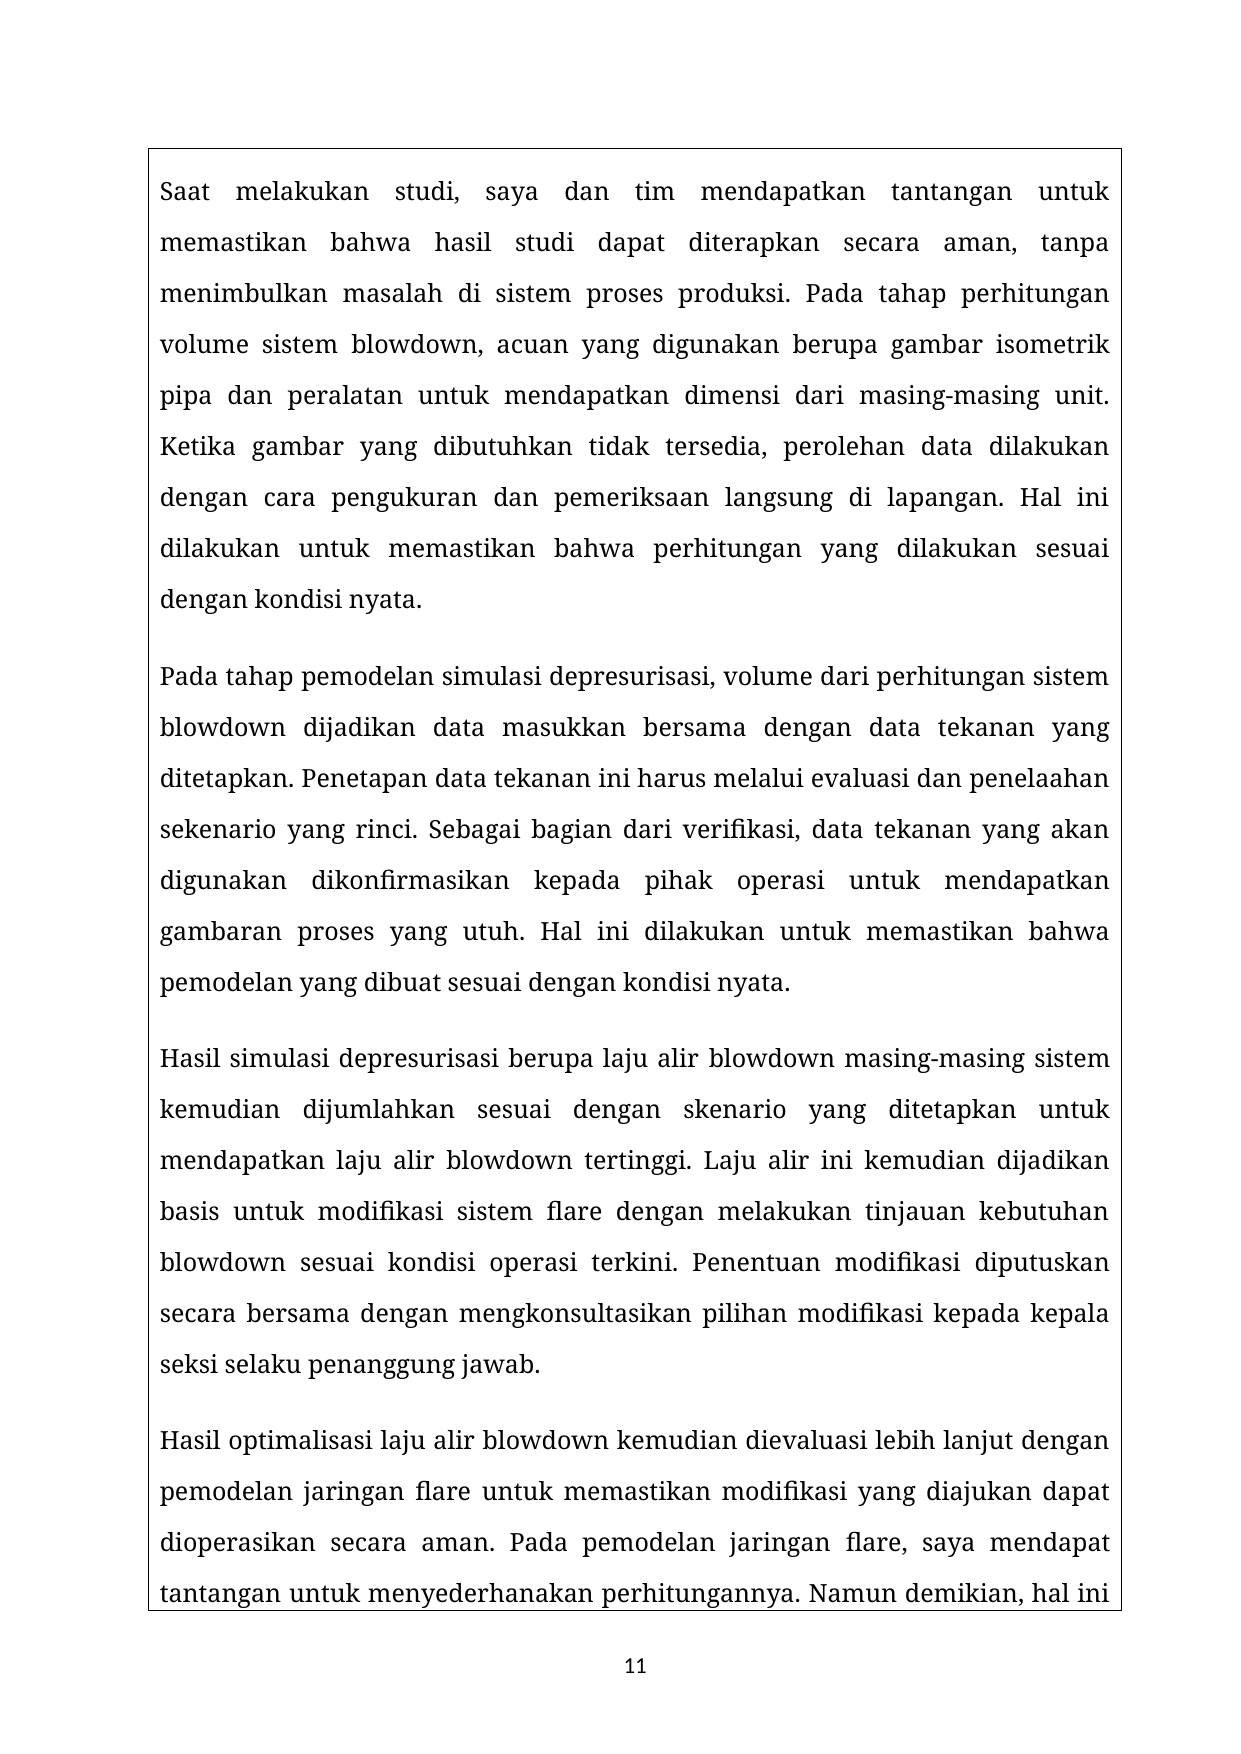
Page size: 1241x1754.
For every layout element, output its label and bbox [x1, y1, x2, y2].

table_header [149, 149, 1121, 1610]
